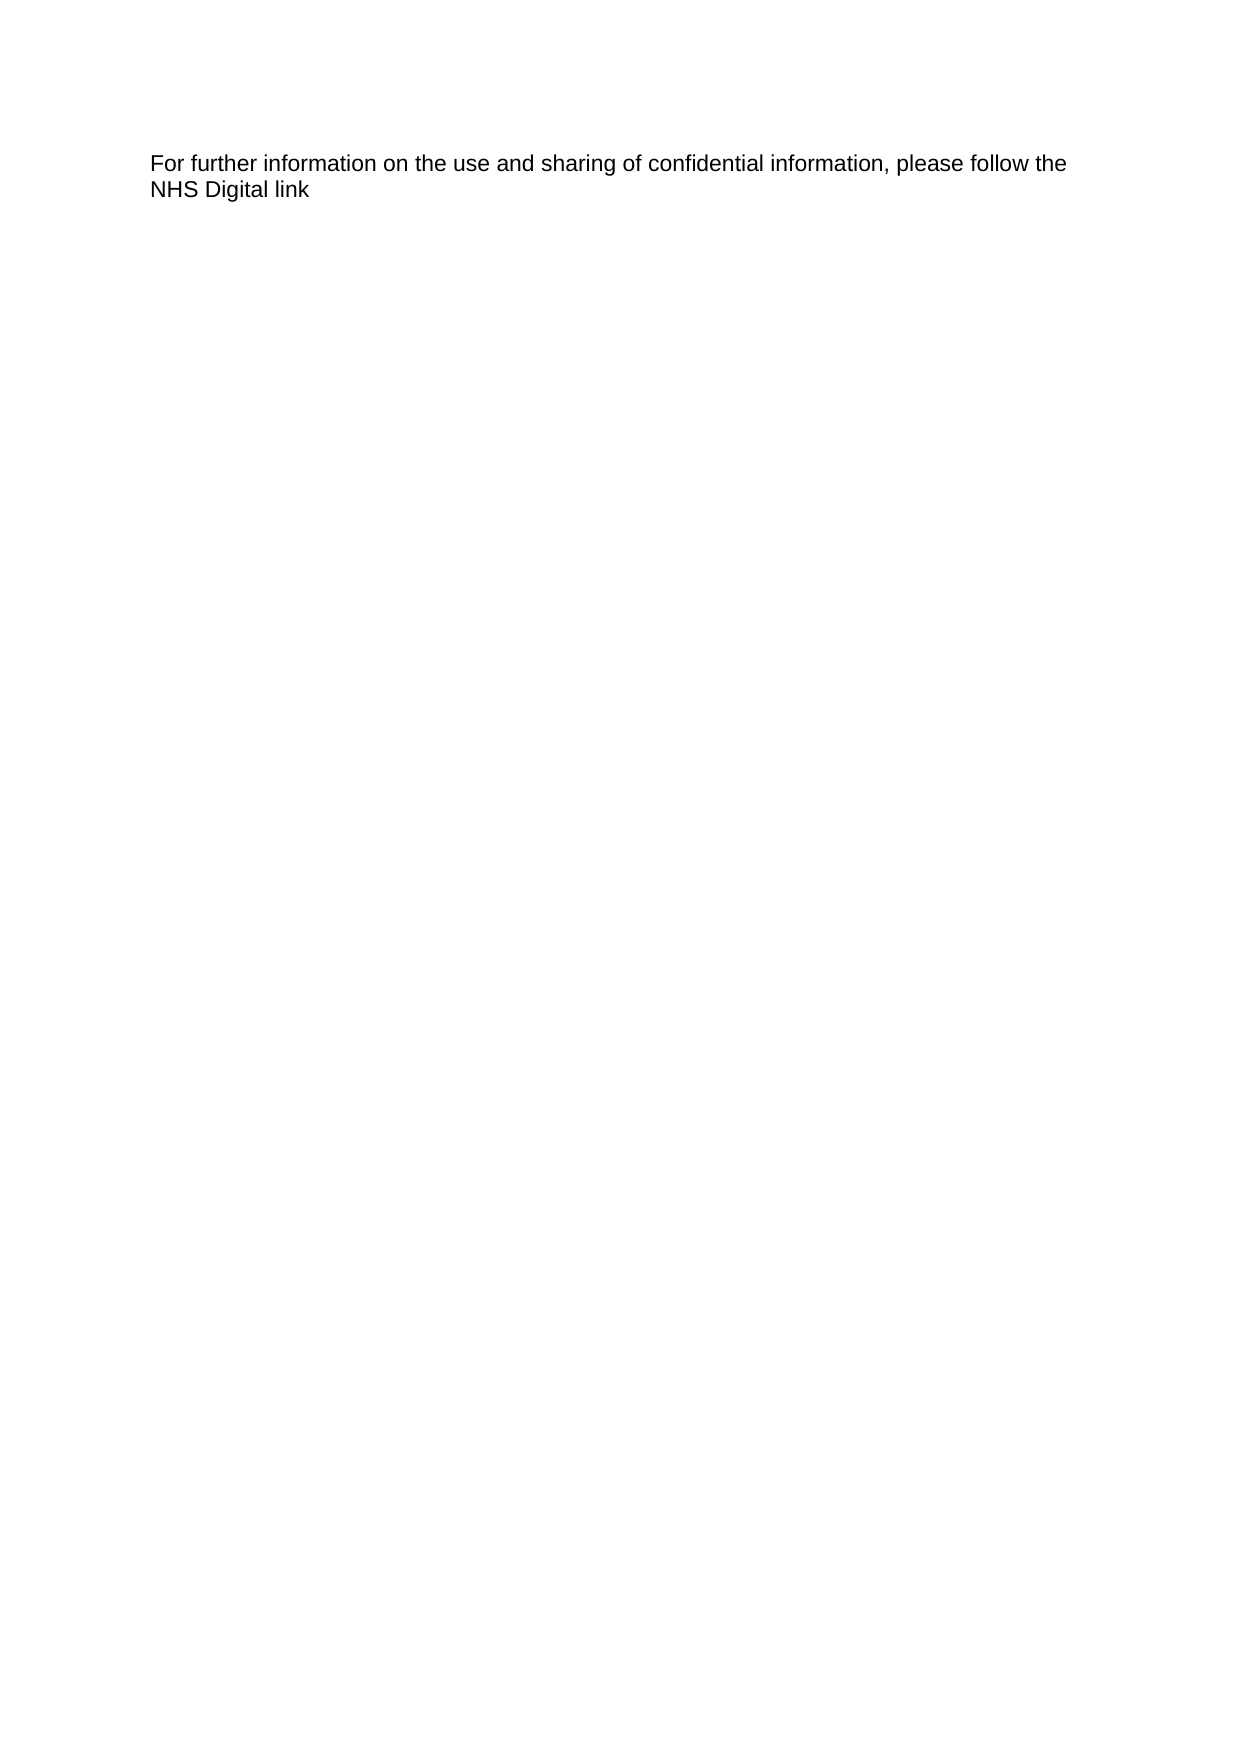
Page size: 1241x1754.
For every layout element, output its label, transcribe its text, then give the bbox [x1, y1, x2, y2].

text For further information on the use and sharing of confidential information, please follow the NHS Digital link [150, 150, 1090, 203]
